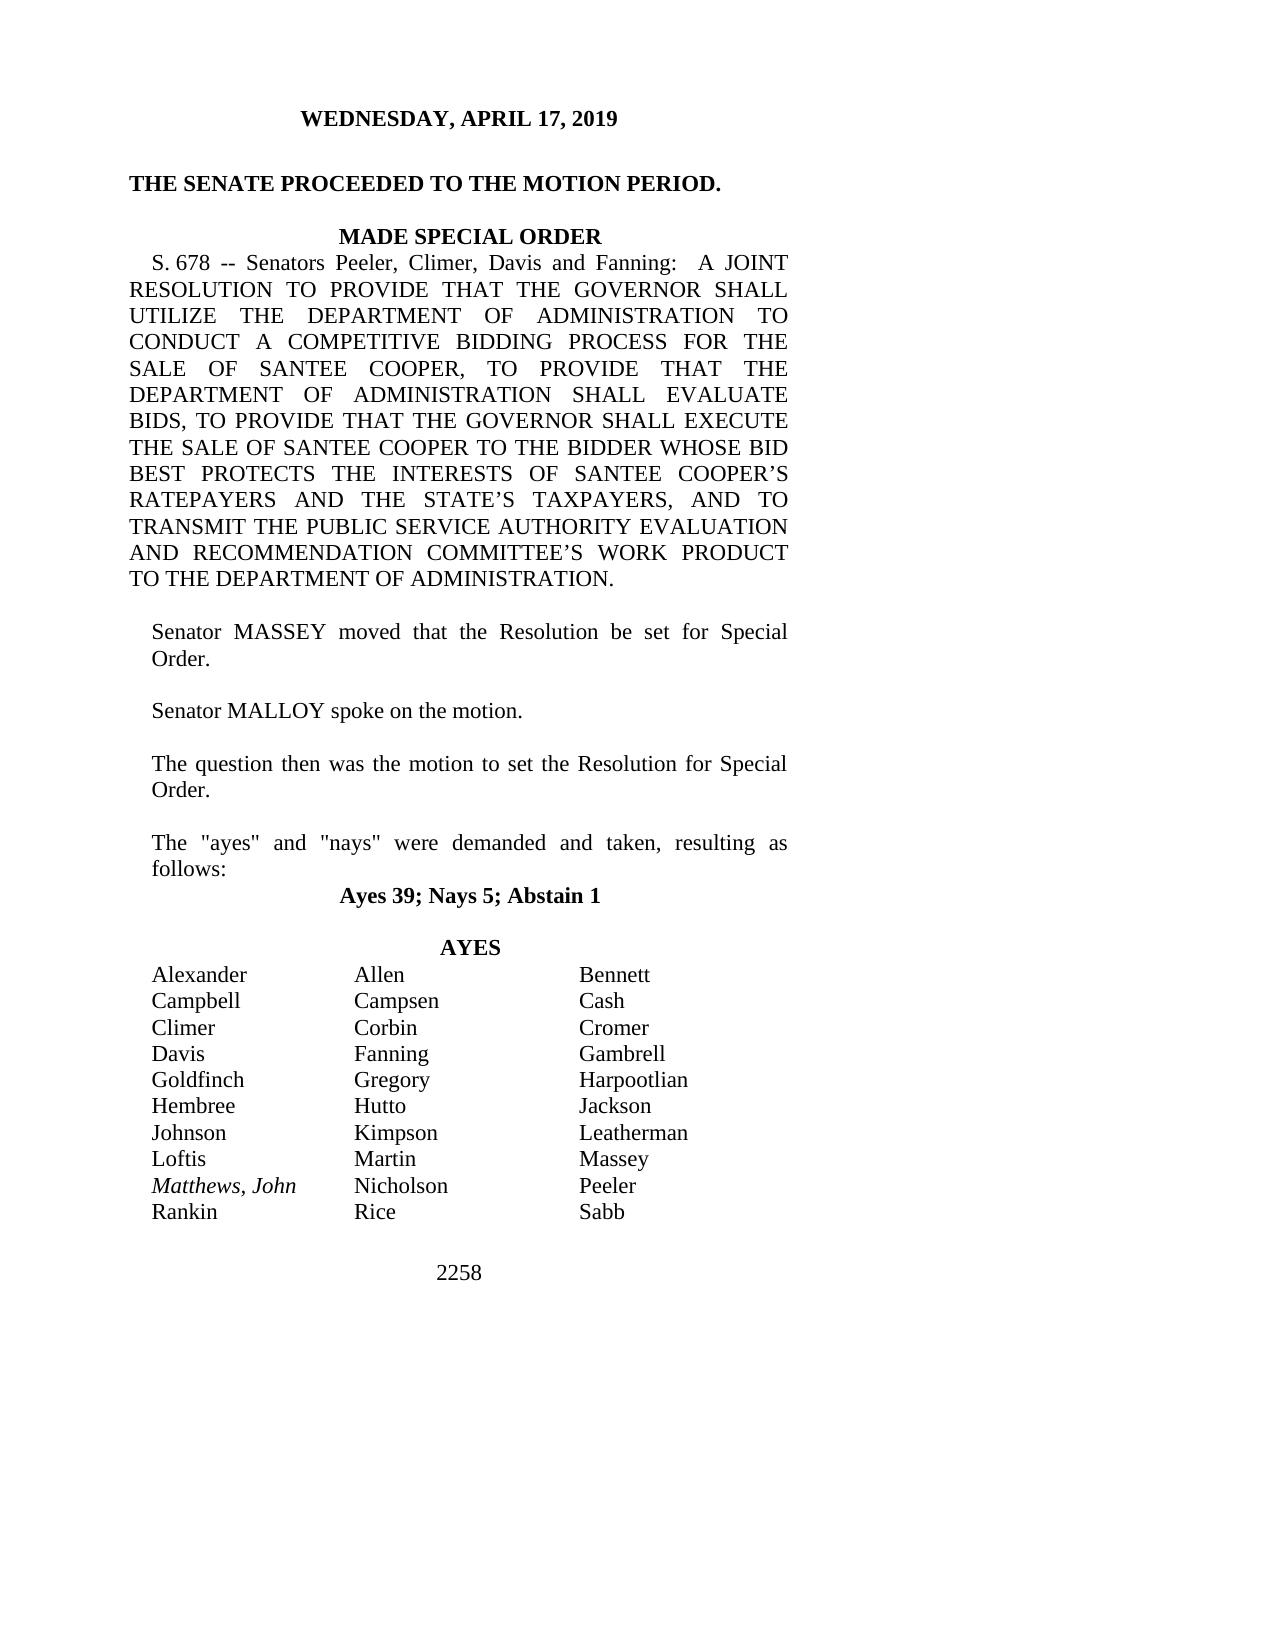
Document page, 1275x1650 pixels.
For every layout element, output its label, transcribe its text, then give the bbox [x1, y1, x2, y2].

text S. 678 -- Senators Peeler, Climer, Davis and Fanning: A JOINT RESOLUTION TO PROVIDE THAT THE GOVERNOR SHALL UTILIZE THE DEPARTMENT OF ADMINISTRATION TO CONDUCT A COMPETITIVE BIDDING PROCESS FOR THE SALE OF SANTEE COOPER, TO PROVIDE THAT THE DEPARTMENT OF ADMINISTRATION SHALL EVALUATE BIDS, TO PROVIDE THAT THE GOVERNOR SHALL EXECUTE THE SALE OF SANTEE COOPER TO THE BIDDER WHOSE BID BEST PROTECTS THE INTERESTS OF SANTEE COOPER’S RATEPAYERS AND THE STATE’S TAXPAYERS, AND TO TRANSMIT THE PUBLIC SERVICE AUTHORITY EVALUATION AND RECOMMENDATION COMMITTEE’S WORK PRODUCT TO THE DEPARTMENT OF ADMINISTRATION. [129, 249, 789, 592]
text Campbell Campsen Cash [151, 987, 789, 1013]
text Climer Corbin Cromer [151, 1013, 789, 1040]
text Davis Fanning Gambrell [151, 1040, 789, 1066]
text AYES [151, 934, 789, 961]
text Goldfinch Gregory Harpootlian [151, 1066, 789, 1093]
text Johnson Kimpson Leatherman [151, 1119, 789, 1145]
text Senator MALLOY spoke on the motion. [151, 697, 789, 724]
text Senator MASSEY moved that the Resolution be set for Special Order. [151, 618, 789, 671]
text Rankin Rice Sabb [151, 1198, 789, 1224]
text The question then was the motion to set the Resolution for Special Order. [151, 750, 789, 803]
text Hembree Hutto Jackson [151, 1093, 789, 1119]
text Ayes 39; Nays 5; Abstain 1 [151, 882, 789, 908]
text THE SENATE PROCEEDED TO THE MOTION PERIOD. [129, 170, 789, 197]
text MADE SPECIAL ORDER [151, 223, 789, 249]
text Matthews, John Nicholson Peeler [151, 1172, 789, 1198]
text The "ayes" and "nays" were demanded and taken, resulting as follows: [151, 829, 789, 882]
text Alexander Allen Bennett [151, 961, 789, 987]
text Loftis Martin Massey [151, 1145, 789, 1172]
